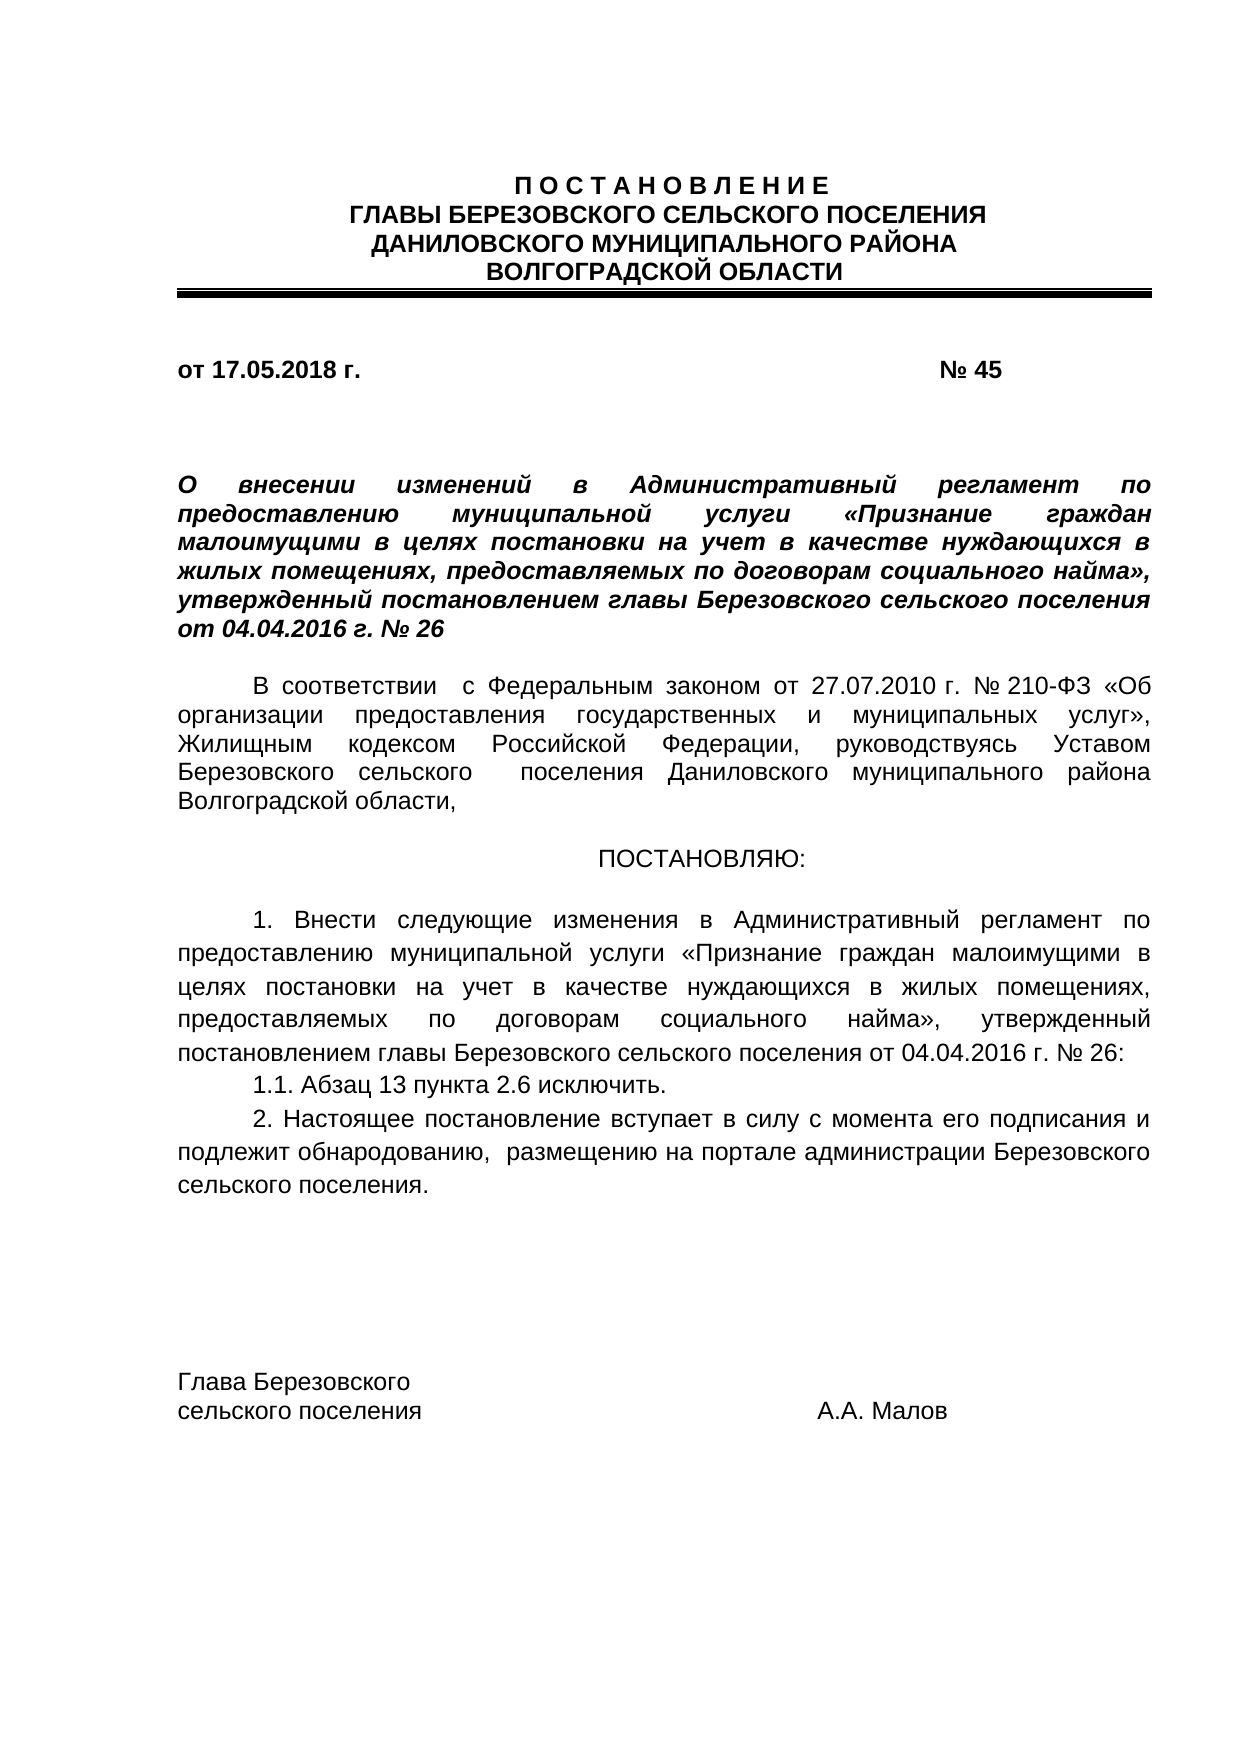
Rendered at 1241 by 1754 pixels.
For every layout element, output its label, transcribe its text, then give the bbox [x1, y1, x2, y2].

text Глава Березовского [177, 1367, 1152, 1396]
text ПОСТАНОВЛЯЮ: [177, 844, 1152, 872]
text ДАНИЛОВСКОГО МУНИЦИПАЛЬНОГО РАЙОНА [177, 229, 1152, 257]
text сельского поселения А.А. Малов [177, 1396, 1152, 1424]
text ГЛАВЫ БЕРЕЗОВСКОГО СЕЛЬСКОГО ПОСЕЛЕНИЯ [177, 200, 1152, 229]
text В соответствии с Федеральным законом от 27.07.2010 г. № 210-ФЗ «Об организации предоставления государственных и муниципальных услуг», Жилищным кодексом Российской Федерации, руководствуясь Уставом Березовского сельского поселения Даниловского муниципального района Волгоградской области, [177, 671, 1152, 815]
text П О С Т А Н О В Л Е Н И Е [177, 171, 1152, 200]
text от 17.05.2018 г. № 45 [177, 355, 1152, 384]
text 1.1. Абзац 13 пункта 2.6 исключить. [177, 1071, 1152, 1099]
text 1. Внести следующие изменения в Административный регламент по предоставлению муниципальной услуги «Признание граждан малоимущими в целях постановки на учет в качестве нуждающихся в жилых помещениях, предоставляемых по договорам социального найма», утвержденный постановлением главы Березовского сельского поселения от 04.04.2016 г. № 26: [177, 905, 1152, 1066]
text ВОЛГОГРАДСКОЙ ОБЛАСТИ [177, 257, 1152, 288]
text О внесении изменений в Административный регламент по предоставлению муниципальной услуги «Признание граждан малоимущими в целях постановки на учет в качестве нуждающихся в жилых помещениях, предоставляемых по договорам социального найма», утвержденный постановлением главы Березовского сельского поселения от 04.04.2016 г. № 26 [177, 470, 1152, 642]
text 2. Настоящее постановление вступает в силу с момента его подписания и подлежит обнародованию, размещению на портале администрации Березовского сельского поселения. [177, 1103, 1152, 1198]
